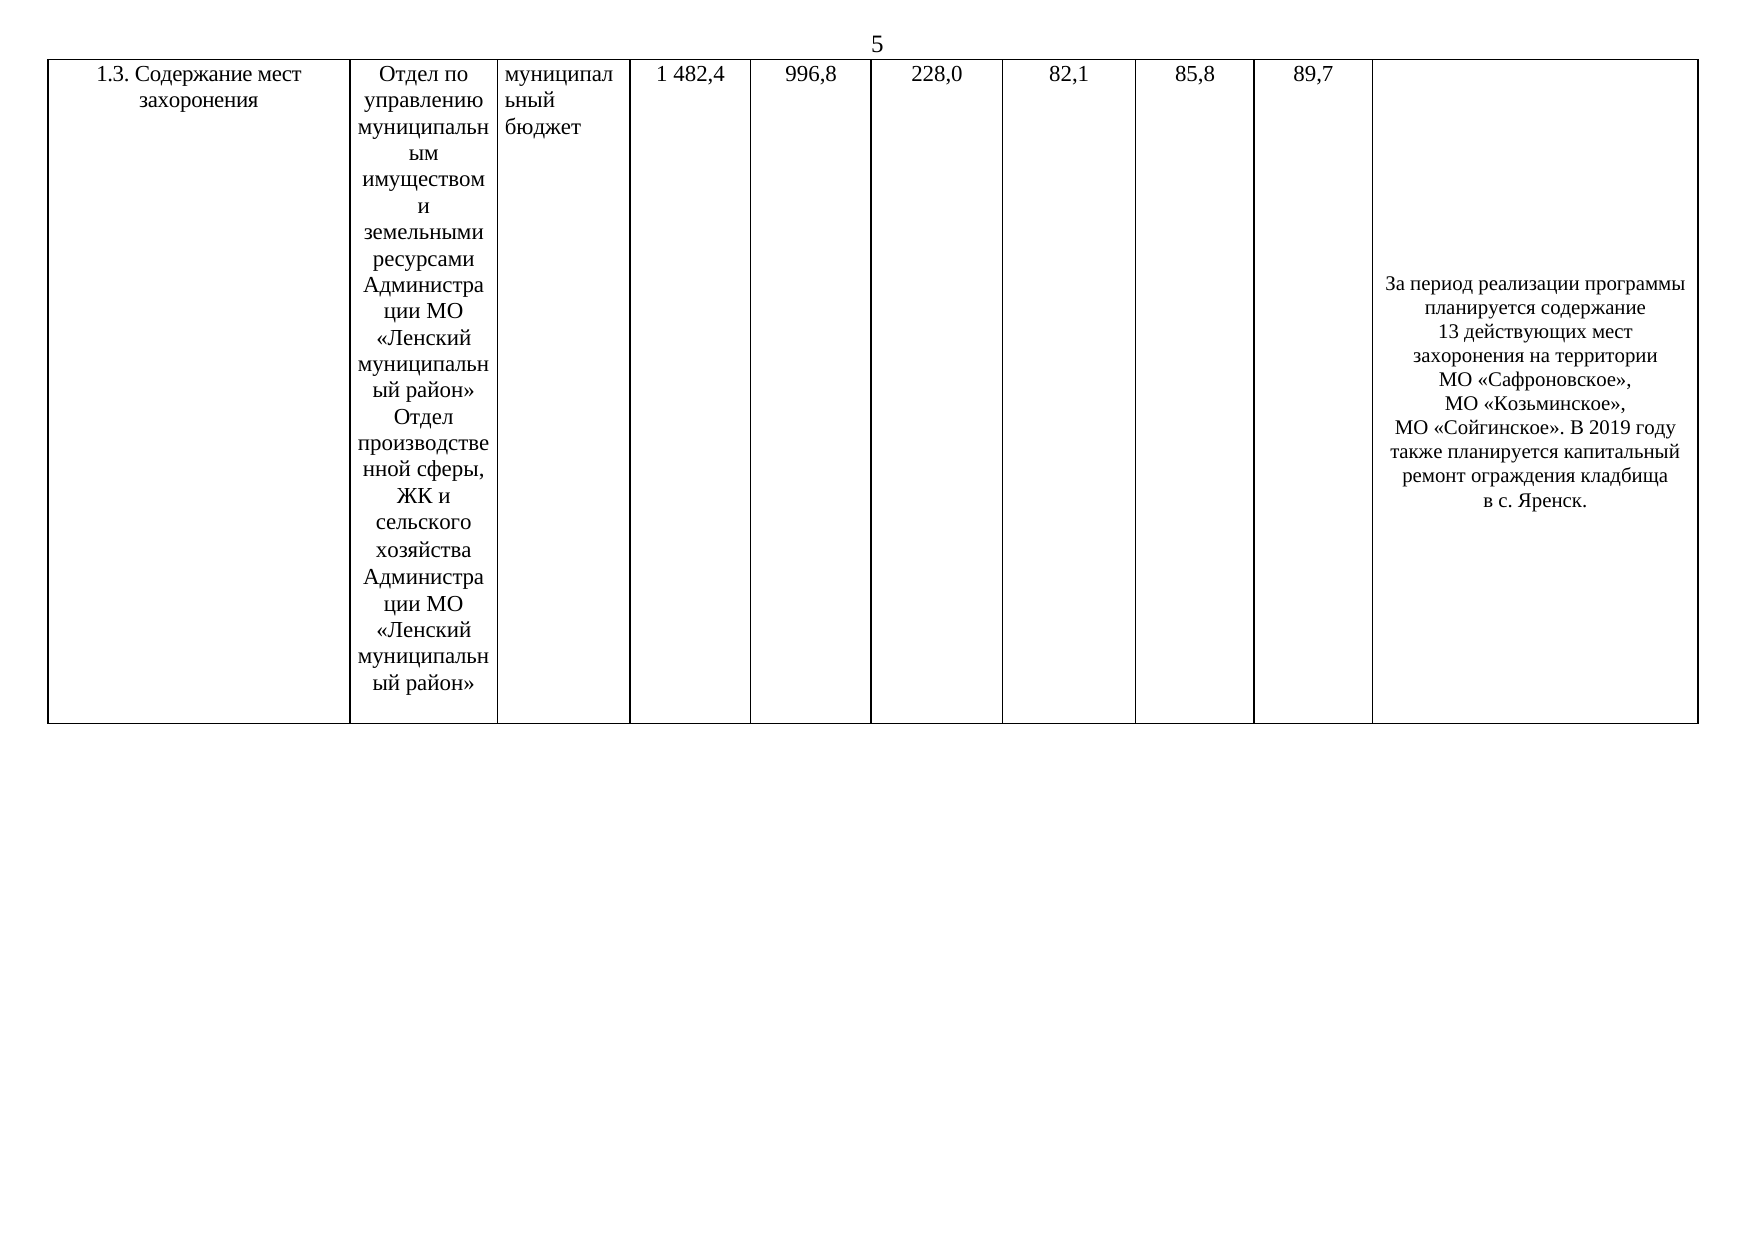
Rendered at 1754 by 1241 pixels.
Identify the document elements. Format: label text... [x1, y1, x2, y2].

table_cell 1.3. Содержание мест захоронения [49, 60, 349, 722]
table_cell 228,0 [872, 60, 1002, 722]
table_cell 89,7 [1255, 60, 1372, 722]
table_cell 85,8 [1136, 60, 1253, 722]
table_cell 1 482,4 [631, 60, 750, 722]
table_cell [351, 60, 497, 722]
table_cell 996,8 [751, 60, 870, 722]
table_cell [498, 60, 629, 722]
table_cell За период реализации программы планируется содержание 13 действующих мест захоронения на территории МО «Сафроновское», МО «Козьминское», МО «Сойгинское». В 2019 году также планируется капитальный ремонт ограждения кладбища в с. Яренск. [1373, 60, 1697, 722]
table_cell 82,1 [1003, 60, 1135, 722]
